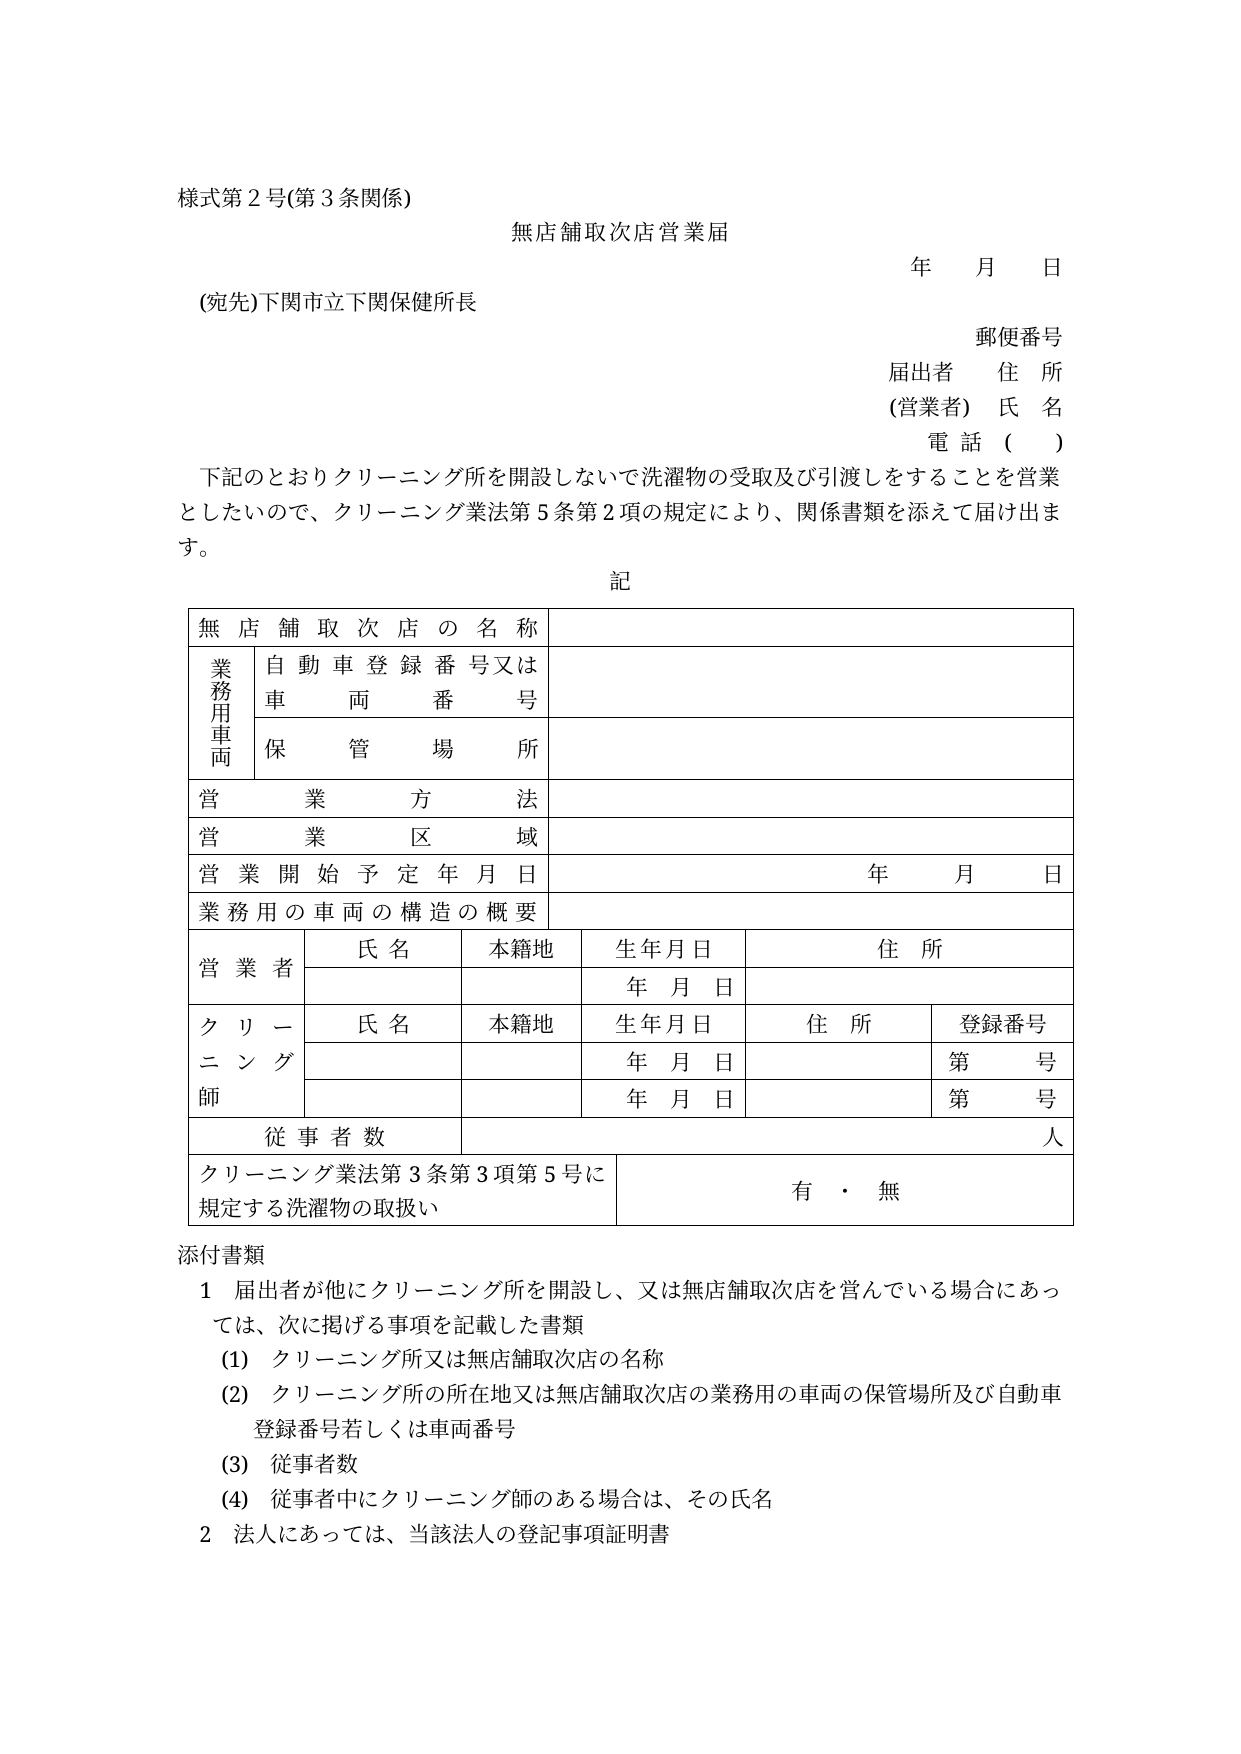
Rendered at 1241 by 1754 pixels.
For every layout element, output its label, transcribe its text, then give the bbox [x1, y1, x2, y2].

text (4) 従事者中にクリーニング師のある場合は、その氏名 [177, 1481, 1063, 1516]
text (2) クリーニング所の所在地又は無店舗取次店の業務用の車両の保管場所及び自動車登録番号若しくは車両番号 [177, 1376, 1063, 1446]
text 郵便番号 [177, 319, 1063, 353]
table_cell [746, 1043, 931, 1079]
text (3) 従事者数 [177, 1446, 1063, 1481]
table_cell [305, 968, 461, 1004]
table_cell [549, 718, 1073, 779]
text (営業者) 氏名 [177, 388, 1063, 423]
table_cell 有 ・ 無 [617, 1155, 1073, 1225]
table_cell 年 月 日 [582, 968, 745, 1004]
table_cell 営業区域 [189, 818, 548, 854]
table_cell 年 月 日 [549, 855, 1073, 892]
table_cell 本籍地 [462, 930, 581, 967]
text 無店舗取次店営業届 [177, 214, 1063, 249]
text 1 届出者が他にクリーニング所を開設し、又は無店舗取次店を営んでいる場合にあっては、次に掲げる事項を記載した書類 [177, 1271, 1063, 1341]
table_cell [305, 1080, 461, 1117]
table_cell 人 [462, 1118, 1073, 1154]
text 記 [177, 563, 1063, 598]
table_header 無店舗取次店の名称 [189, 609, 548, 646]
table_cell 業務用車両 [189, 647, 254, 779]
table_cell 従事者数 [189, 1118, 461, 1154]
text 2 法人にあっては、当該法人の登記事項証明書 [177, 1516, 1063, 1550]
table_cell [549, 818, 1073, 854]
table_cell [462, 1080, 581, 1117]
table_cell 営業開始予定年月日 [189, 855, 548, 892]
text 年 月 日 [177, 249, 1063, 284]
table_cell 本籍地 [462, 1005, 581, 1042]
table_cell [746, 1080, 931, 1117]
text 届出者 住所 [177, 353, 1063, 388]
table_cell [746, 968, 1073, 1004]
table_cell [549, 893, 1073, 929]
table_cell 営業方法 [189, 780, 548, 817]
table_cell 生年月日 [582, 930, 745, 967]
table_cell 営業者 [189, 930, 304, 1004]
table_cell 氏名 [305, 1005, 461, 1042]
table_cell 自動車登録番号又は車両番号 [255, 647, 548, 717]
table_cell 氏名 [305, 930, 461, 967]
text (1) クリーニング所又は無店舗取次店の名称 [177, 1341, 1063, 1376]
text 下記のとおりクリーニング所を開設しないで洗濯物の受取及び引渡しをすることを営業としたいので、クリーニング業法第5条第2項の規定により、関係書類を添えて届け出ます。 [177, 458, 1063, 563]
text 添付書類 [177, 1236, 1063, 1271]
text 様式第２号(第３条関係) [177, 179, 1063, 214]
text 電話 ( ) [177, 423, 1063, 458]
table_cell [549, 647, 1073, 717]
table_cell 第 号 [932, 1080, 1073, 1117]
table_cell クリーニング師 [189, 1005, 304, 1117]
table_cell 業務用の車両の構造の概要 [189, 893, 548, 929]
table_cell 年 月 日 [582, 1043, 745, 1079]
table_cell 住所 [746, 930, 1073, 967]
table_cell [462, 1043, 581, 1079]
text (宛先)下関市立下関保健所長 [177, 284, 1063, 319]
table_cell 年 月 日 [582, 1080, 745, 1117]
table_cell [305, 1043, 461, 1079]
table_header [549, 609, 1073, 646]
table_cell [549, 780, 1073, 817]
table_cell [462, 968, 581, 1004]
table_cell 保管場所 [255, 718, 548, 779]
table_cell 第 号 [932, 1043, 1073, 1079]
table_cell 生年月日 [582, 1005, 745, 1042]
table_cell クリーニング業法第3条第3項第5号に規定する洗濯物の取扱い [189, 1155, 616, 1225]
table_cell 登録番号 [932, 1005, 1073, 1042]
table_cell 住所 [746, 1005, 931, 1042]
